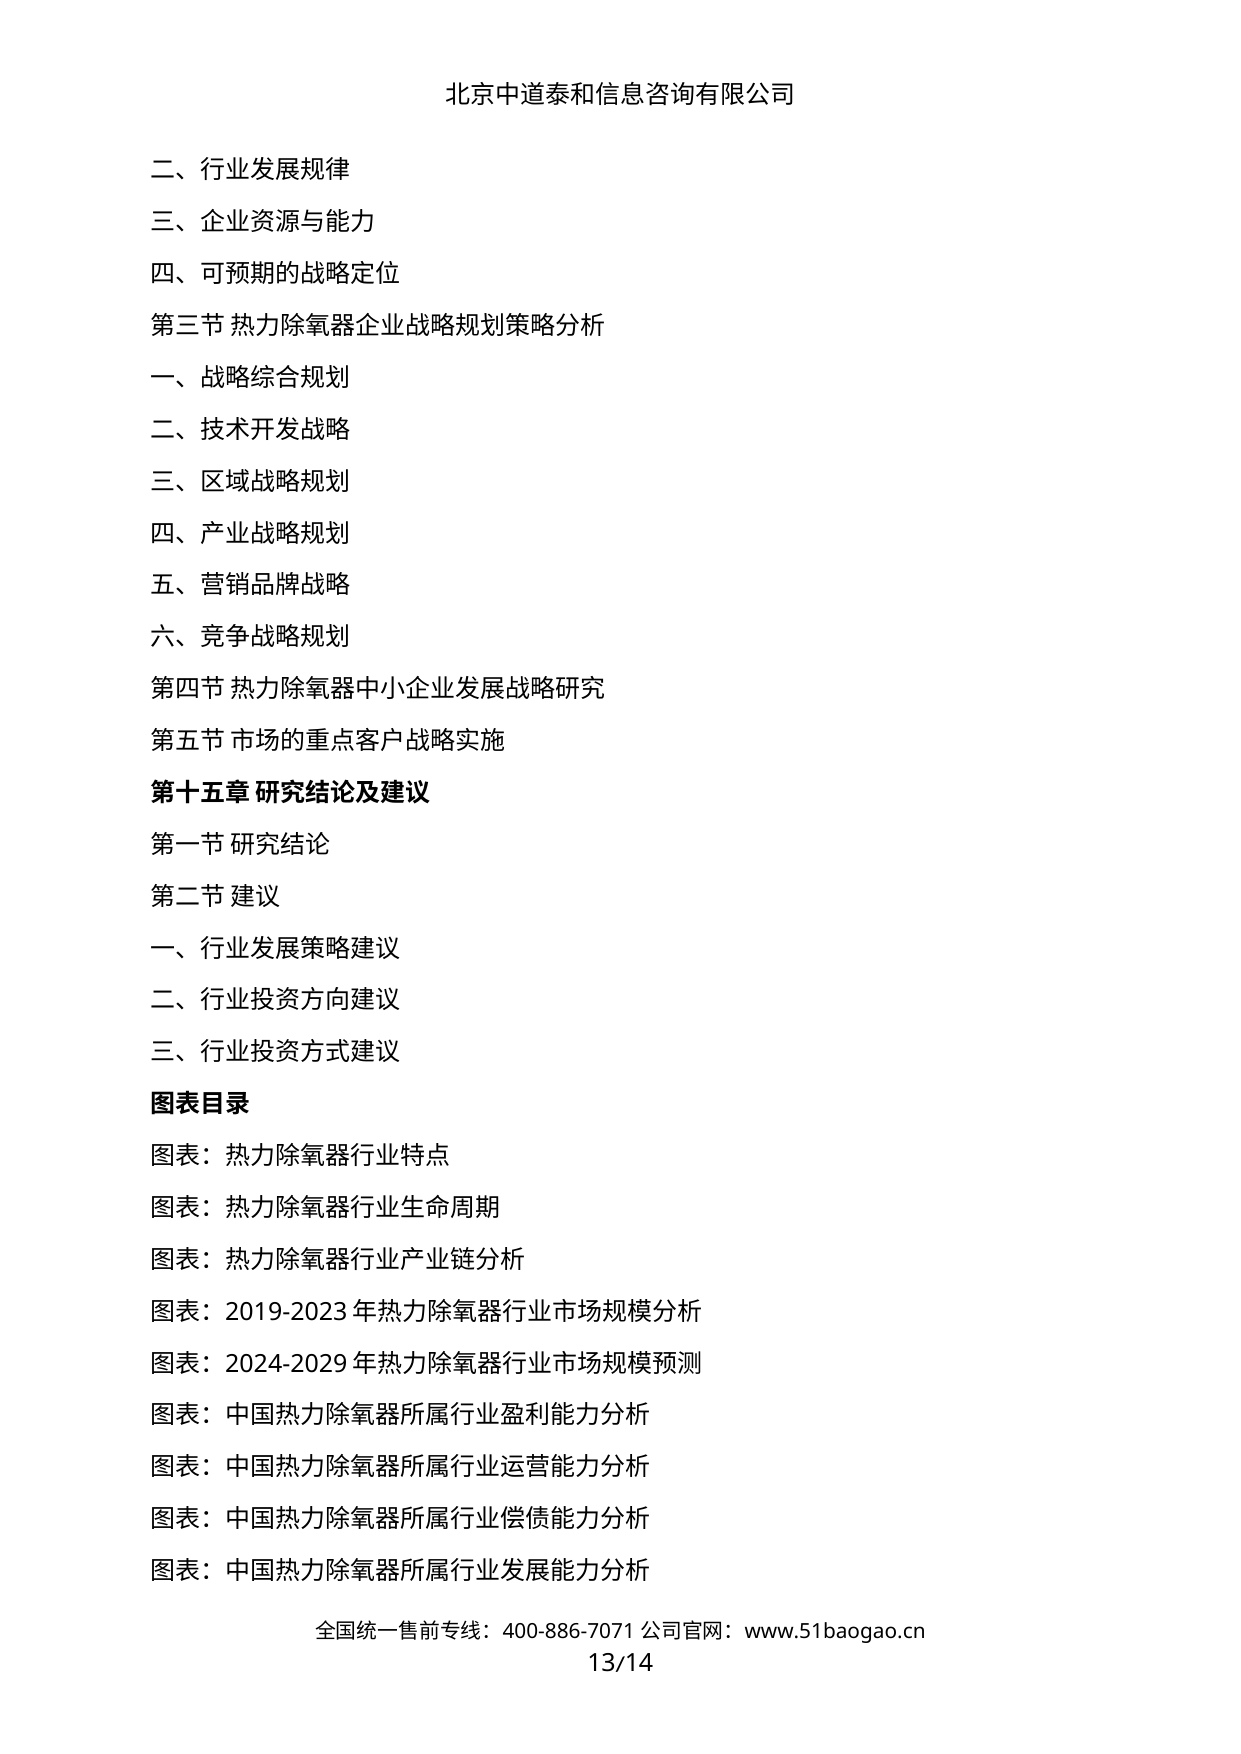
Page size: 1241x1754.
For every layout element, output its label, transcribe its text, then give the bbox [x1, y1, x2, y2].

text 图表：热力除氧器行业产业链分析 [150, 1239, 1090, 1276]
text 三、企业资源与能力 [150, 202, 1090, 238]
text 一、行业发展策略建议 [150, 928, 1090, 964]
text 第十五章 研究结论及建议 [150, 772, 1090, 809]
text 图表：2024-2029年热力除氧器行业市场规模预测 [150, 1343, 1090, 1379]
text 四、可预期的战略定位 [150, 254, 1090, 290]
text 图表目录 [150, 1084, 1090, 1120]
text 二、行业投资方向建议 [150, 980, 1090, 1016]
text 图表：中国热力除氧器所属行业偿债能力分析 [150, 1499, 1090, 1535]
text 第五节 市场的重点客户战略实施 [150, 721, 1090, 757]
text 四、产业战略规划 [150, 513, 1090, 549]
text 第一节 研究结论 [150, 824, 1090, 861]
text 三、行业投资方式建议 [150, 1032, 1090, 1068]
text 图表：热力除氧器行业特点 [150, 1136, 1090, 1172]
text 第四节 热力除氧器中小企业发展战略研究 [150, 669, 1090, 705]
text 图表：2019-2023年热力除氧器行业市场规模分析 [150, 1291, 1090, 1327]
text 图表：中国热力除氧器所属行业发展能力分析 [150, 1551, 1090, 1587]
text 图表：热力除氧器行业生命周期 [150, 1187, 1090, 1224]
text 二、技术开发战略 [150, 409, 1090, 446]
text 六、竞争战略规划 [150, 617, 1090, 653]
text 第三节 热力除氧器企业战略规划策略分析 [150, 306, 1090, 342]
text 图表：中国热力除氧器所属行业盈利能力分析 [150, 1395, 1090, 1431]
text 五、营销品牌战略 [150, 565, 1090, 601]
text 图表：中国热力除氧器所属行业运营能力分析 [150, 1447, 1090, 1483]
text 二、行业发展规律 [150, 150, 1090, 186]
text 第二节 建议 [150, 876, 1090, 912]
text 一、战略综合规划 [150, 357, 1090, 394]
text 三、区域战略规划 [150, 461, 1090, 497]
